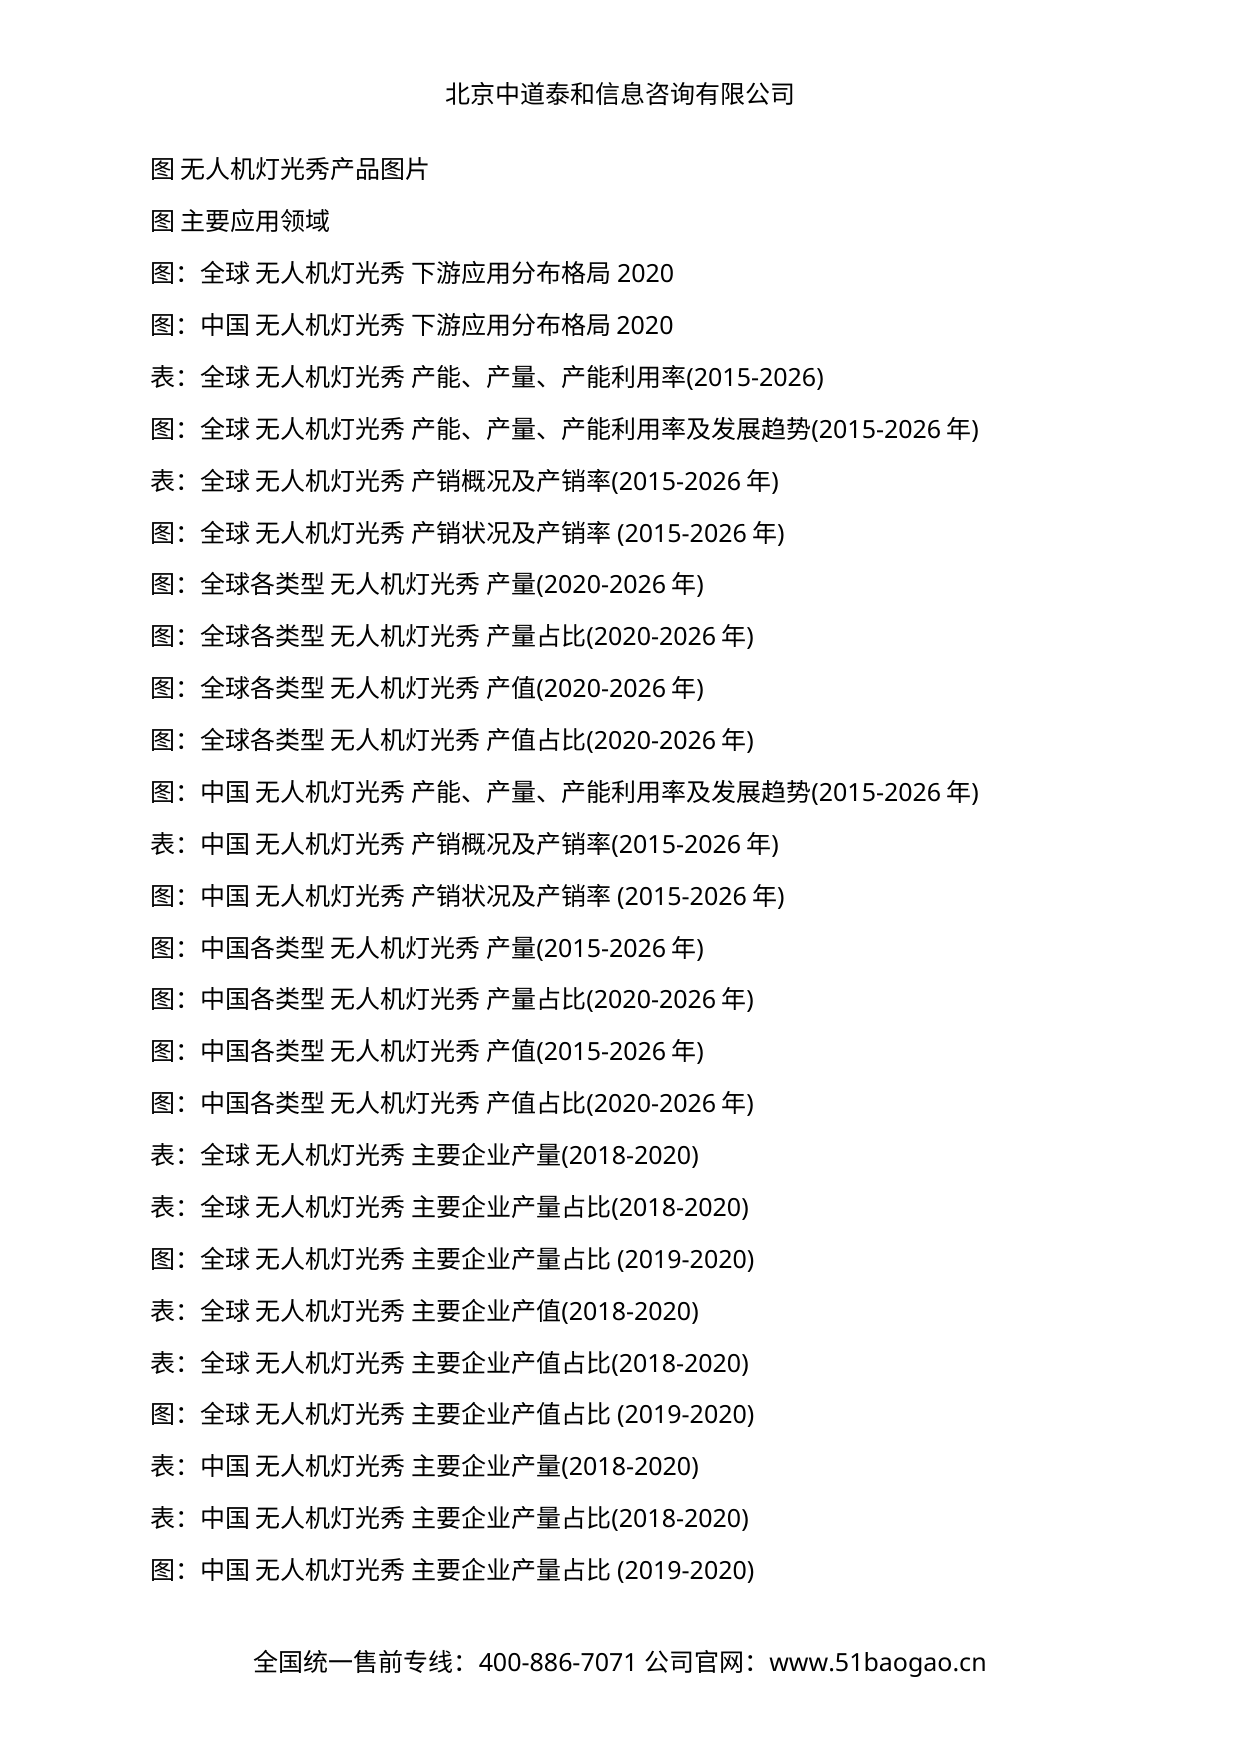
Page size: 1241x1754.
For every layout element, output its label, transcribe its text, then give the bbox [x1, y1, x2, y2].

text 表：中国 无人机灯光秀 产销概况及产销率(2015-2026年) [150, 824, 1090, 861]
text 图：中国各类型 无人机灯光秀 产量占比(2020-2026年) [150, 980, 1090, 1016]
text 图：中国各类型 无人机灯光秀 产量(2015-2026年) [150, 928, 1090, 964]
text 图：全球各类型 无人机灯光秀 产量占比(2020-2026年) [150, 617, 1090, 653]
text 图：中国各类型 无人机灯光秀 产值(2015-2026年) [150, 1032, 1090, 1068]
text 图：中国 无人机灯光秀 主要企业产量占比 (2019-2020) [150, 1551, 1090, 1587]
text 图：全球各类型 无人机灯光秀 产量(2020-2026年) [150, 565, 1090, 601]
text 表：中国 无人机灯光秀 主要企业产量(2018-2020) [150, 1447, 1090, 1483]
text 表：全球 无人机灯光秀 主要企业产值(2018-2020) [150, 1291, 1090, 1327]
text 图：中国 无人机灯光秀 产能、产量、产能利用率及发展趋势(2015-2026年) [150, 772, 1090, 809]
text 图：中国各类型 无人机灯光秀 产值占比(2020-2026年) [150, 1084, 1090, 1120]
text 表：全球 无人机灯光秀 产销概况及产销率(2015-2026年) [150, 461, 1090, 497]
text 图 主要应用领域 [150, 202, 1090, 238]
text 图：全球 无人机灯光秀 主要企业产值占比 (2019-2020) [150, 1395, 1090, 1431]
text 表：全球 无人机灯光秀 主要企业产量占比(2018-2020) [150, 1187, 1090, 1224]
text 图 无人机灯光秀产品图片 [150, 150, 1090, 186]
text 表：全球 无人机灯光秀 主要企业产量(2018-2020) [150, 1136, 1090, 1172]
text 图：全球各类型 无人机灯光秀 产值占比(2020-2026年) [150, 721, 1090, 757]
text 表：全球 无人机灯光秀 产能、产量、产能利用率(2015-2026) [150, 357, 1090, 394]
text 表：中国 无人机灯光秀 主要企业产量占比(2018-2020) [150, 1499, 1090, 1535]
text 图：全球 无人机灯光秀 产销状况及产销率 (2015-2026年) [150, 513, 1090, 549]
text 图：全球 无人机灯光秀 主要企业产量占比 (2019-2020) [150, 1239, 1090, 1276]
text 图：全球 无人机灯光秀 下游应用分布格局 2020 [150, 254, 1090, 290]
text 图：全球 无人机灯光秀 产能、产量、产能利用率及发展趋势(2015-2026年) [150, 409, 1090, 446]
text 图：全球各类型 无人机灯光秀 产值(2020-2026年) [150, 669, 1090, 705]
text 表：全球 无人机灯光秀 主要企业产值占比(2018-2020) [150, 1343, 1090, 1379]
text 图：中国 无人机灯光秀 下游应用分布格局2020 [150, 306, 1090, 342]
text 图：中国 无人机灯光秀 产销状况及产销率 (2015-2026年) [150, 876, 1090, 912]
